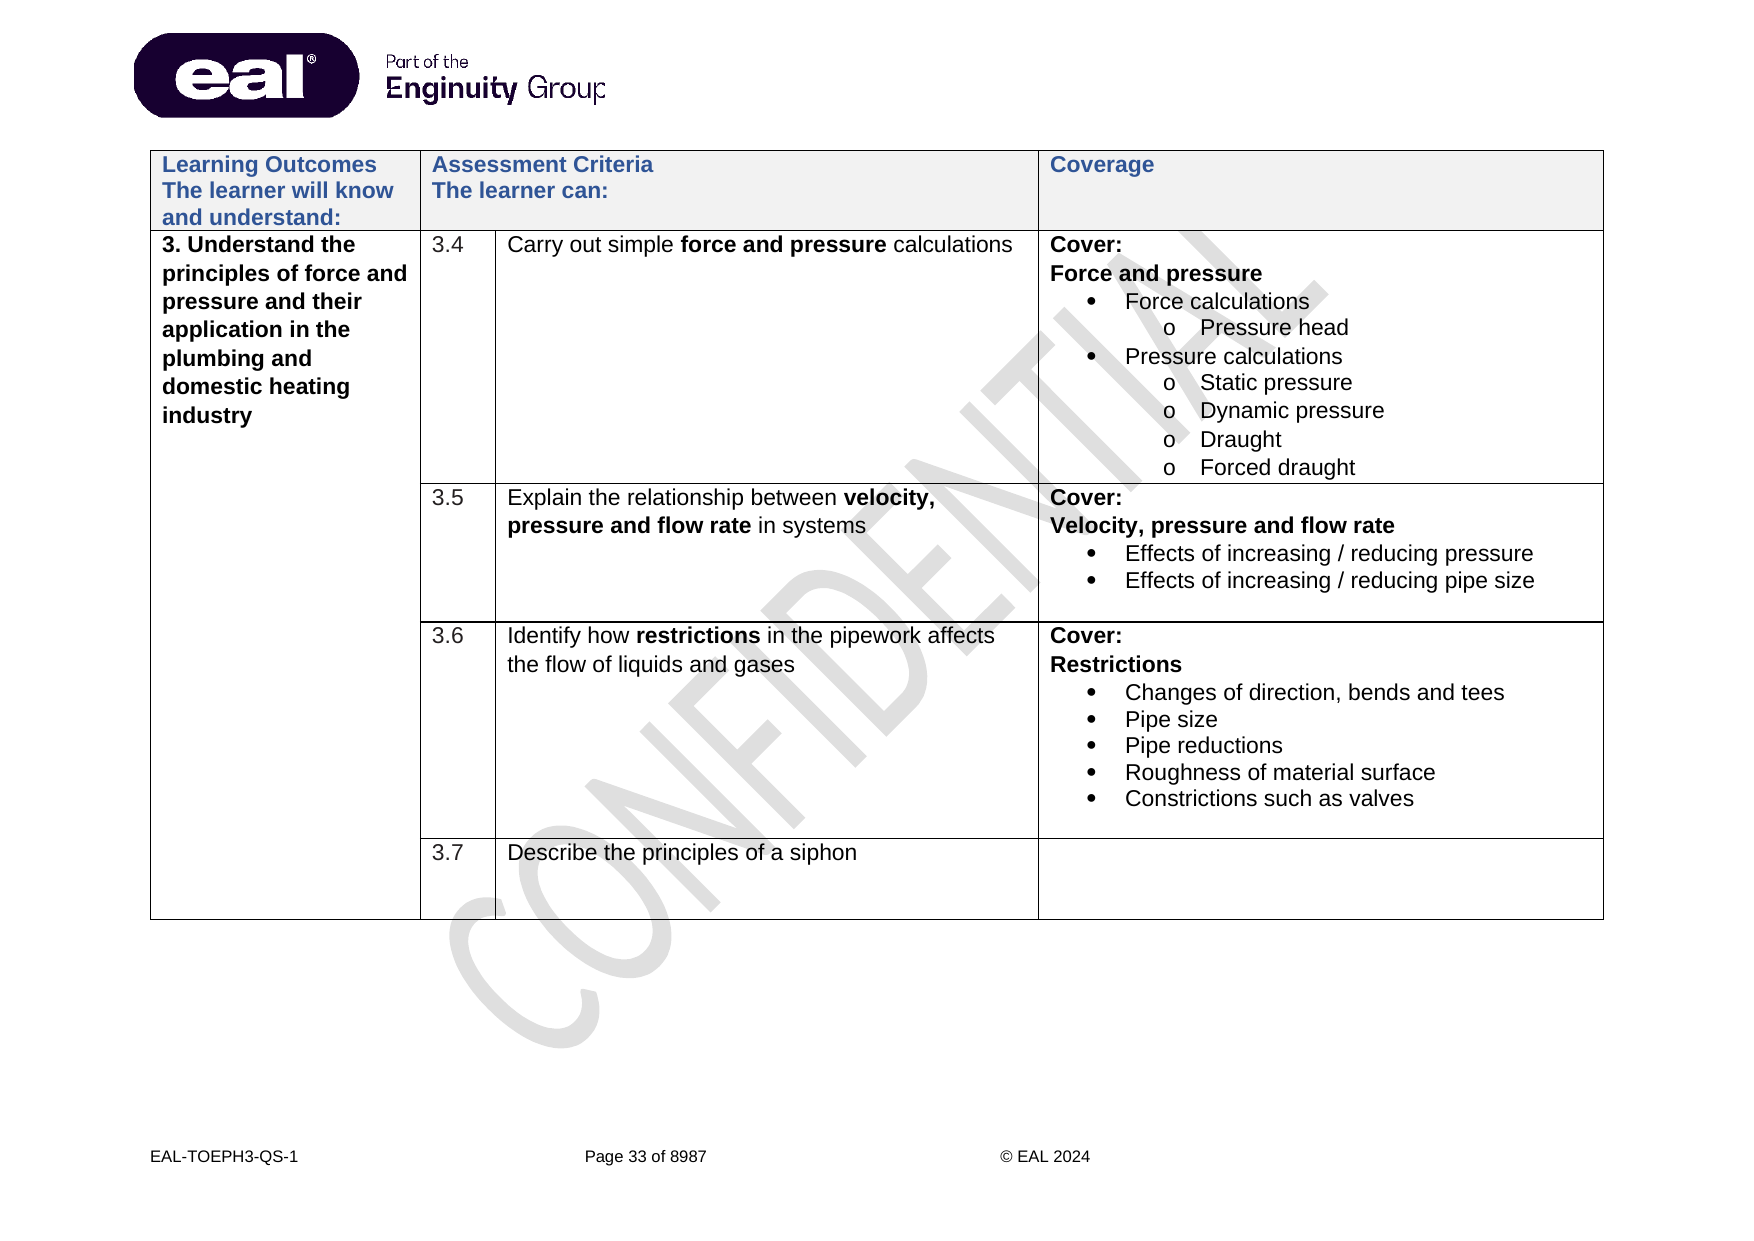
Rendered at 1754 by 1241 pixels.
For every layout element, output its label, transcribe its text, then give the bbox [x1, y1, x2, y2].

table_header Learning Outcomes The learner will know and understand: [151, 151, 420, 230]
table_cell Identify how restrictions in the pipework affects the flow of liquids and gases [496, 623, 1038, 837]
table_cell Cover: Velocity, pressure and flow rate Effects of increasing / reducing pressure Effects of increasing / reducing pipe size [1039, 484, 1603, 621]
table_cell 3.5 [421, 484, 495, 621]
table_cell 3.7 [421, 839, 495, 919]
table_header Coverage [1039, 151, 1603, 230]
picture [132, 33, 605, 118]
table_cell Cover: Restrictions Changes of direction, bends and tees Pipe size Pipe reductions Roughness of material surface Constrictions such as valves [1039, 623, 1603, 837]
table_cell Explain the relationship between velocity, pressure and flow rate in systems [496, 484, 1038, 621]
table_cell Cover: Force and pressure Force calculations Pressure head Pressure calculations Static pressure Dynamic pressure Draught Forced draught [1039, 231, 1603, 482]
table_cell 3.4 [421, 231, 495, 482]
table_cell Describe the principles of a siphon [496, 839, 1038, 919]
table_cell [1039, 839, 1603, 919]
table_header Assessment Criteria The learner can: [421, 151, 1038, 230]
table_cell 3.6 [421, 623, 495, 837]
table_cell 3. Understand the principles of force and pressure and their application in the plumbing and domestic heating industry [151, 231, 420, 919]
table_cell Carry out simple force and pressure calculations [496, 231, 1038, 482]
